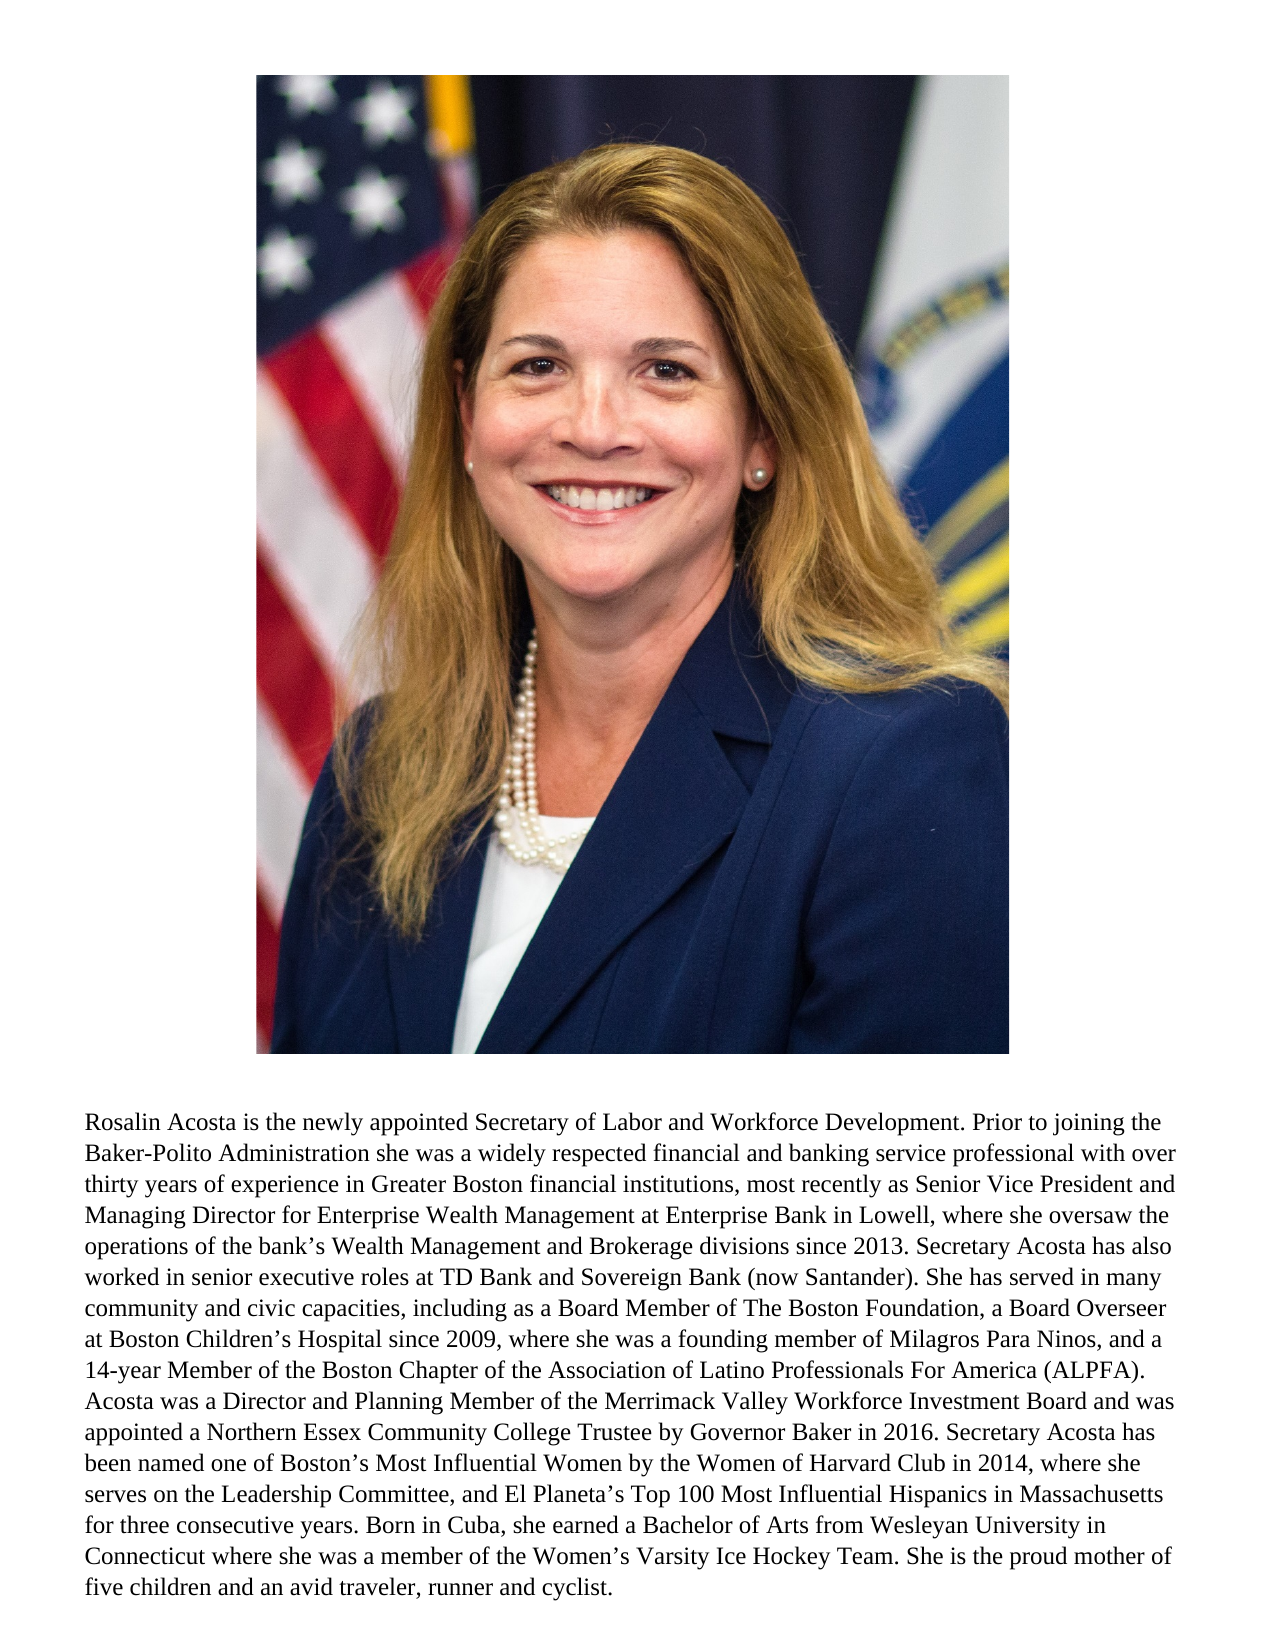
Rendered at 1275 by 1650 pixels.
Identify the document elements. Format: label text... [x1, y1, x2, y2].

text Rosalin Acosta is the newly appointed Secretary of Labor and Workforce Development. Prior to joining the Baker-Polito Administration she was a widely respected financial and banking service professional with over thirty years of experience in Greater Boston financial institutions, most recently as Senior Vice President and Managing Director for Enterprise Wealth Management at Enterprise Bank in Lowell, where she oversaw the operations of the bank’s Wealth Management and Brokerage divisions since 2013. Secretary Acosta has also worked in senior executive roles at TD Bank and Sovereign Bank (now Santander). She has served in many community and civic capacities, including as a Board Member of The Boston Foundation, a Board Overseer at Boston Children’s Hospital since 2009, where she was a founding member of Milagros Para Ninos, and a 14-year Member of the Boston Chapter of the Association of Latino Professionals For America (ALPFA). Acosta was a Director and Planning Member of the Merrimack Valley Workforce Investment Board and was appointed a Northern Essex Community College Trustee by Governor Baker in 2016. Secretary Acosta has been named one of Boston’s Most Influential Women by the Women of Harvard Club in 2014, where she serves on the Leadership Committee, and El Planeta’s Top 100 Most Influential Hispanics in Massachusetts for three consecutive years. Born in Cuba, she earned a Bachelor of Arts from Wesleyan University in Connecticut where she was a member of the Women’s Varsity Ice Hockey Team. She is the proud mother of five children and an avid traveler, runner and cyclist. [84, 1107, 1191, 1601]
picture [256, 75, 1010, 1054]
